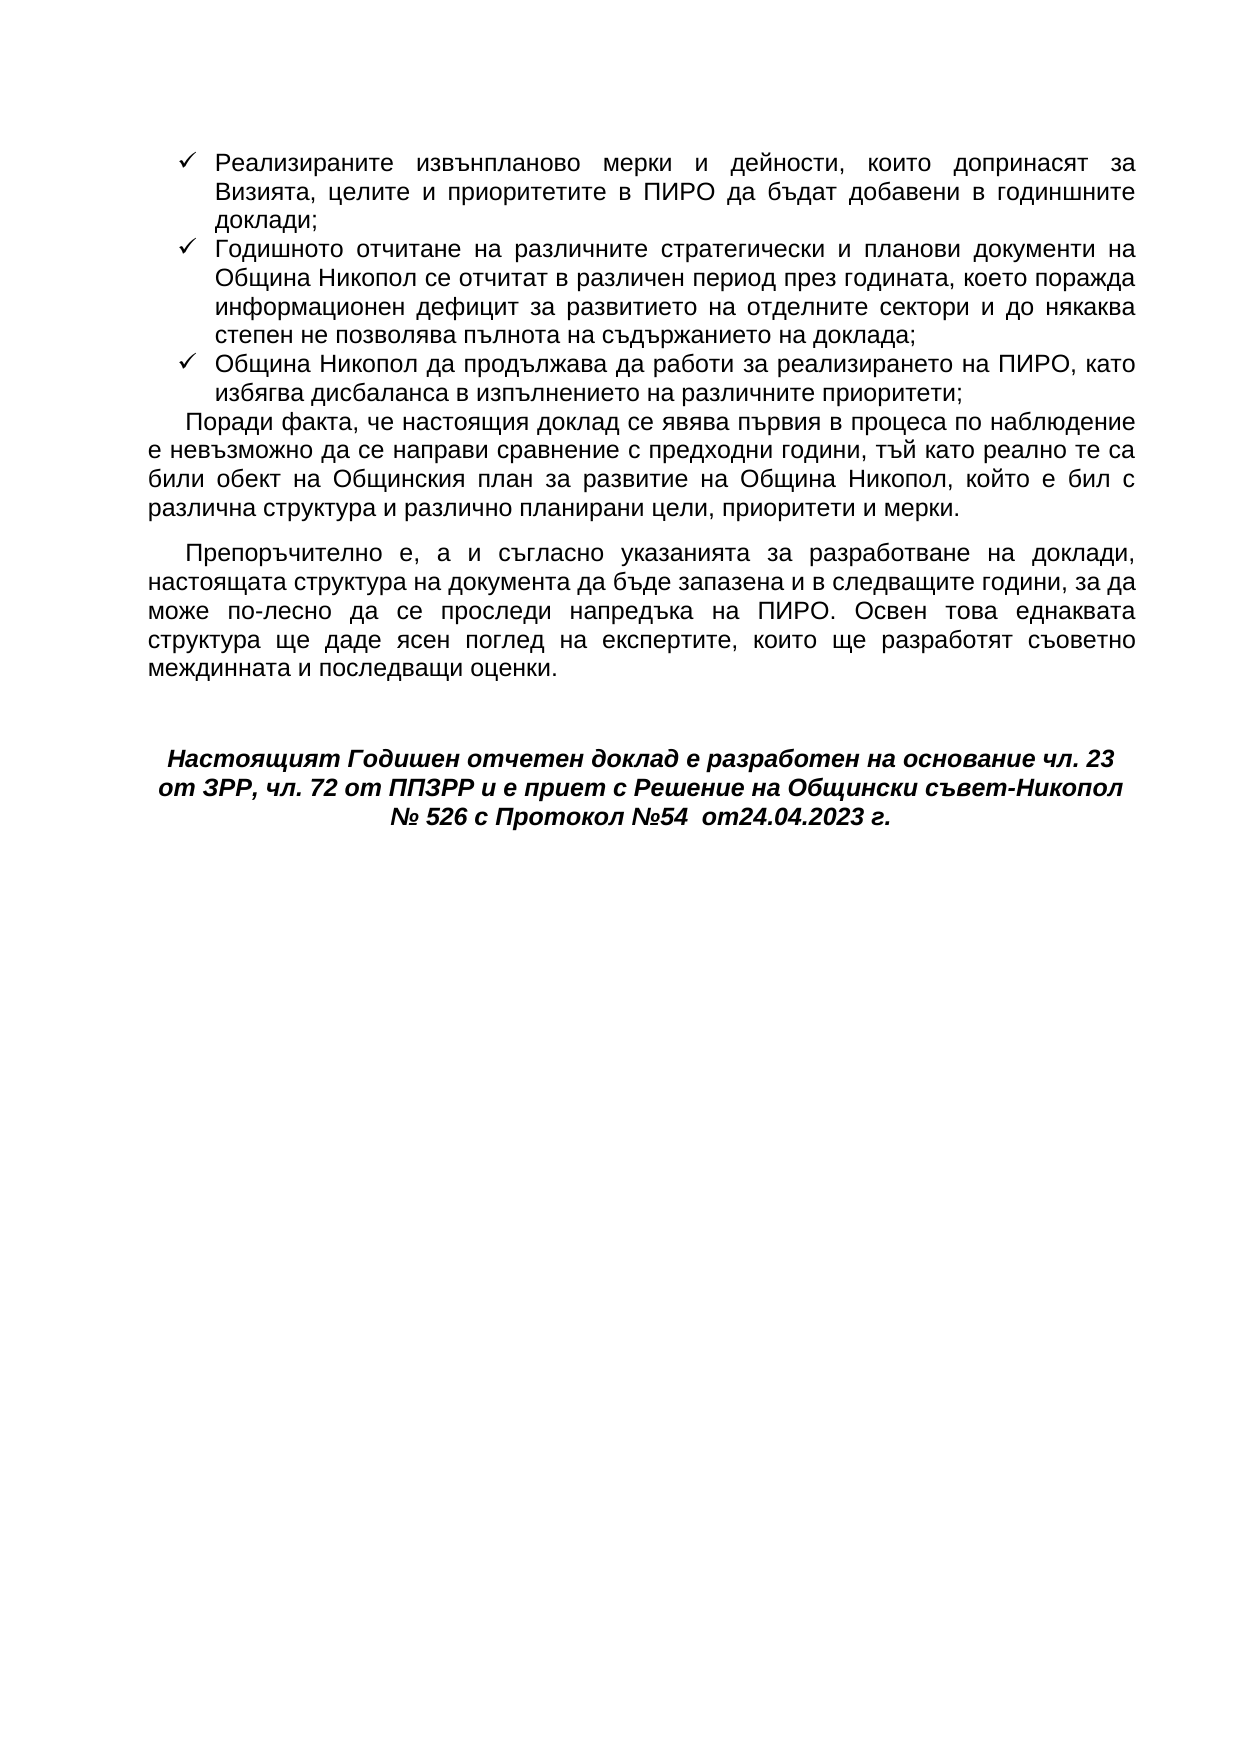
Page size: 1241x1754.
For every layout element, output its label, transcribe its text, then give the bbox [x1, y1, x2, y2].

text Препоръчително е, а и съгласно указанията за разработване на доклади, настоящата структура на документа да бъде запазена и в следващите години, за да може по-лесно да се проследи напредъка на ПИРО. Освен това еднаквата структура ще даде ясен поглед на експертите, които ще разработят съоветно междинната и последващи оценки. [148, 538, 1137, 682]
list Реализираните извънпланово мерки и дейности, които допринасят за Визията, целите и приоритетите в ПИРО да бъдат добавени в годиншните доклади; [177, 148, 1137, 234]
text Поради факта, че настоящия доклад се явява първия в процеса по наблюдение е невъзможно да се направи сравнение с предходни години, тъй като реално те са били обект на Общинския план за развитие на Община Никопол, който е бил с различна структура и различно планирани цели, приоритети и мерки. [148, 407, 1137, 522]
list Община Никопол да продължава да работи за реализирането на ПИРО, като избягва дисбаланса в изпълнението на различните приоритети; [177, 349, 1137, 407]
text Настоящият Годишен отчетен доклад е разработен на основание чл. 23 от ЗРР, чл. 72 от ППЗРР и е приет с Решение на Общински съвет-Никопол № 526 с Протокол №54 от24.04.2023 г. [148, 744, 1137, 830]
list Годишното отчитане на различните стратегически и планови документи на Община Никопол се отчитат в различен период през годината, което поражда информационен дефицит за развитието на отделните сектори и до някаква степен не позволява пълнота на съдържанието на доклада; [177, 234, 1137, 349]
